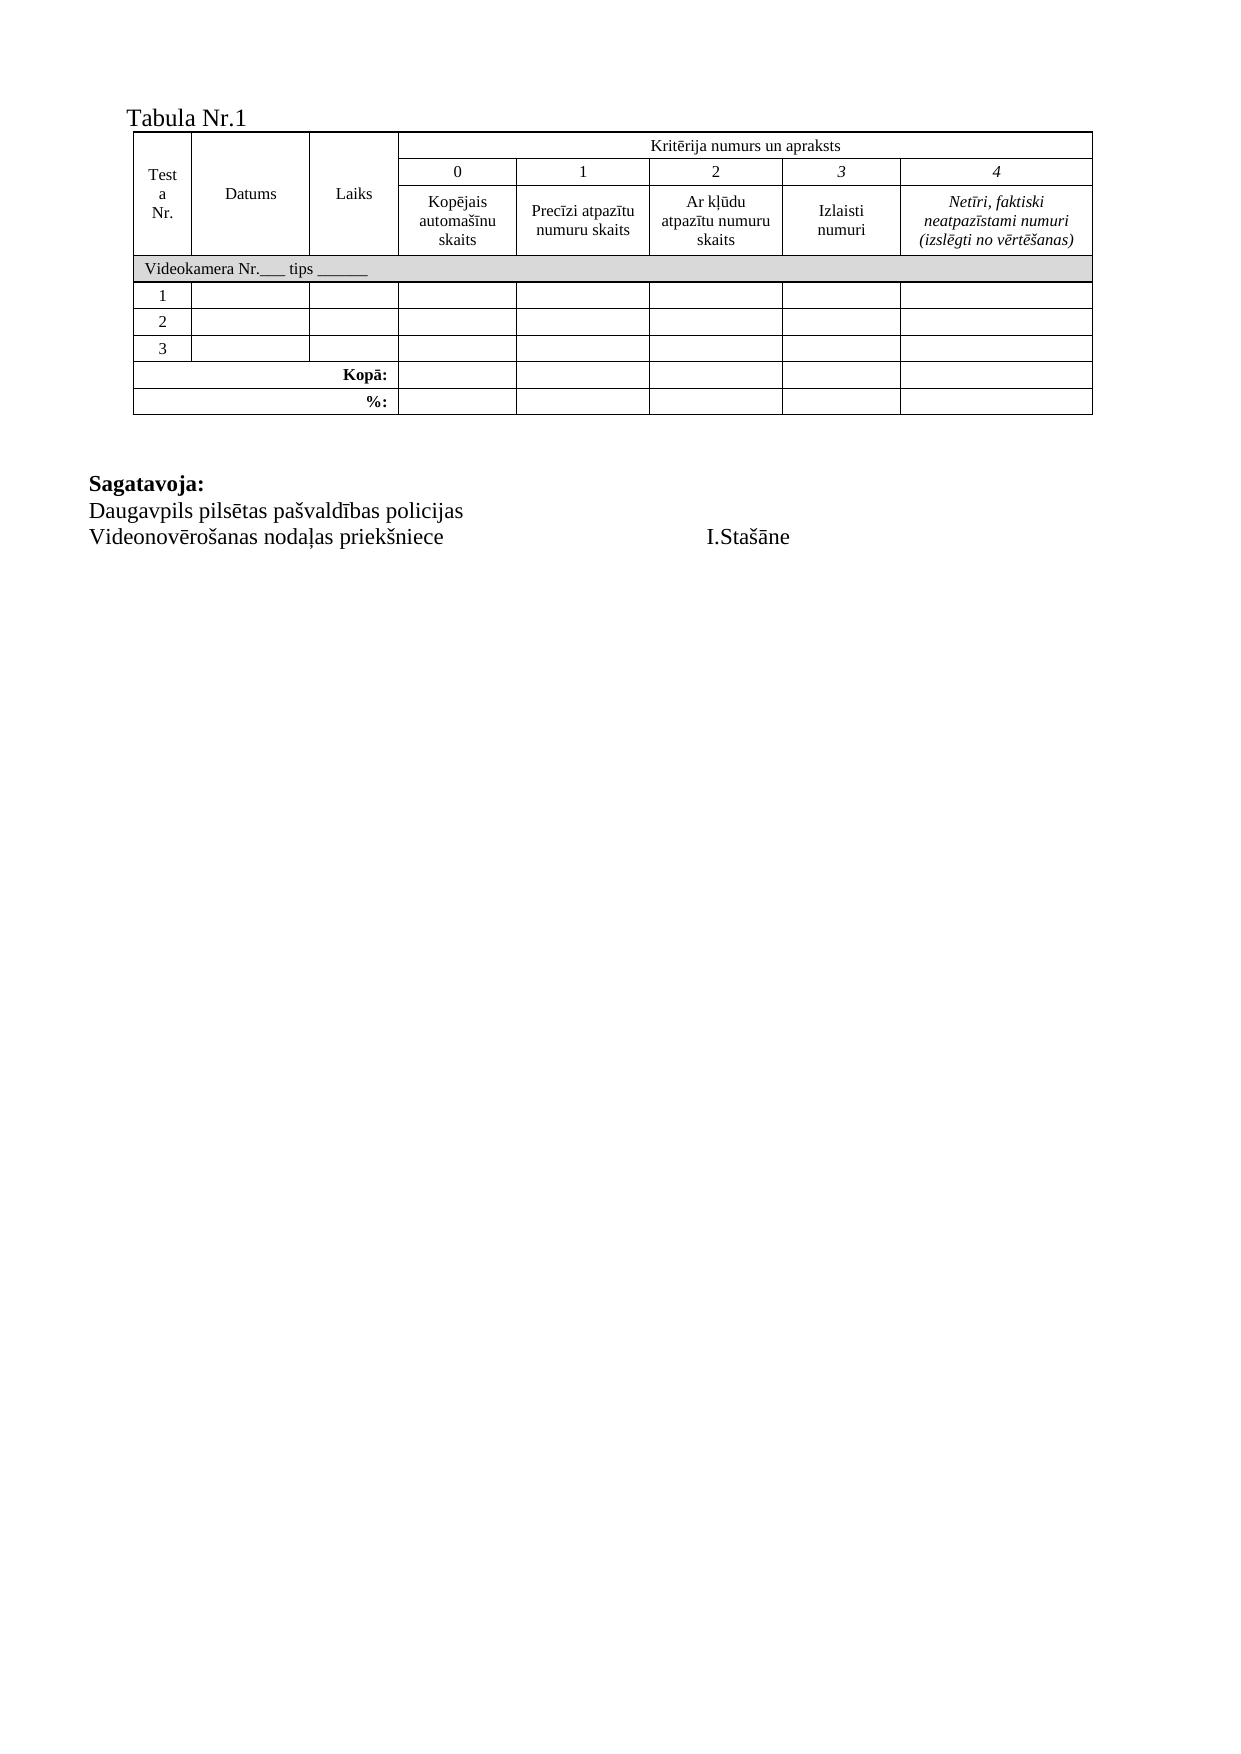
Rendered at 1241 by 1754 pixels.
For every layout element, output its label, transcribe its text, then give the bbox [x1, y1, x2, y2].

table_cell [901, 283, 1092, 308]
table_cell 1 [134, 283, 191, 308]
text Sagatavoja: [89, 470, 1137, 497]
table_header Kritērija numurs un apraksts [399, 133, 1092, 158]
table_cell 2 [650, 159, 782, 184]
table_cell Izlaisti numuri [783, 186, 900, 255]
table_cell 3 [783, 159, 900, 184]
text Tabula Nr.1 [126, 103, 1137, 131]
table_cell [399, 362, 516, 388]
table_cell [517, 389, 649, 414]
table_cell [517, 362, 649, 388]
table_cell %: [134, 389, 398, 414]
table_cell [901, 309, 1092, 334]
table_header Testa Nr. [134, 133, 191, 255]
table_cell 0 [399, 159, 516, 184]
table_cell [783, 362, 900, 388]
table_cell [192, 336, 309, 361]
table_cell Videokamera Nr.___ tips ______ [134, 256, 1092, 281]
text Videonovērošanas nodaļas priekšniece I.Stašāne [89, 523, 1137, 549]
table_cell [650, 309, 782, 334]
table_cell [783, 309, 900, 334]
table_cell [650, 336, 782, 361]
table_cell [650, 389, 782, 414]
table_header Laiks [310, 133, 398, 255]
table_cell 3 [134, 336, 191, 361]
table_cell [517, 336, 649, 361]
table_cell 1 [517, 159, 649, 184]
table_cell [310, 283, 398, 308]
table_cell Kopā: [134, 362, 398, 388]
table_header Datums [192, 133, 309, 255]
table_cell Ar kļūdu atpazītu numuru skaits [650, 186, 782, 255]
table_cell [517, 309, 649, 334]
table_cell [783, 336, 900, 361]
table_cell Kopējais automašīnu skaits [399, 186, 516, 255]
table_cell [901, 389, 1092, 414]
table_cell [901, 336, 1092, 361]
table_cell [399, 283, 516, 308]
table_cell [399, 309, 516, 334]
table_cell Precīzi atpazītu numuru skaits [517, 186, 649, 255]
table_cell [650, 283, 782, 308]
table_cell 2 [134, 309, 191, 334]
text Daugavpils pilsētas pašvaldības policijas [89, 497, 1137, 523]
table_cell [192, 283, 309, 308]
table_cell [399, 389, 516, 414]
table_cell Netīri, faktiski neatpazīstami numuri (izslēgti no vērtēšanas) [901, 186, 1092, 255]
table_cell [192, 309, 309, 334]
table_cell 4 [901, 159, 1092, 184]
table_cell [650, 362, 782, 388]
table_cell [399, 336, 516, 361]
table_cell [783, 283, 900, 308]
table_cell [310, 336, 398, 361]
table_cell [310, 309, 398, 334]
table_cell [901, 362, 1092, 388]
table_cell [517, 283, 649, 308]
table_cell [783, 389, 900, 414]
